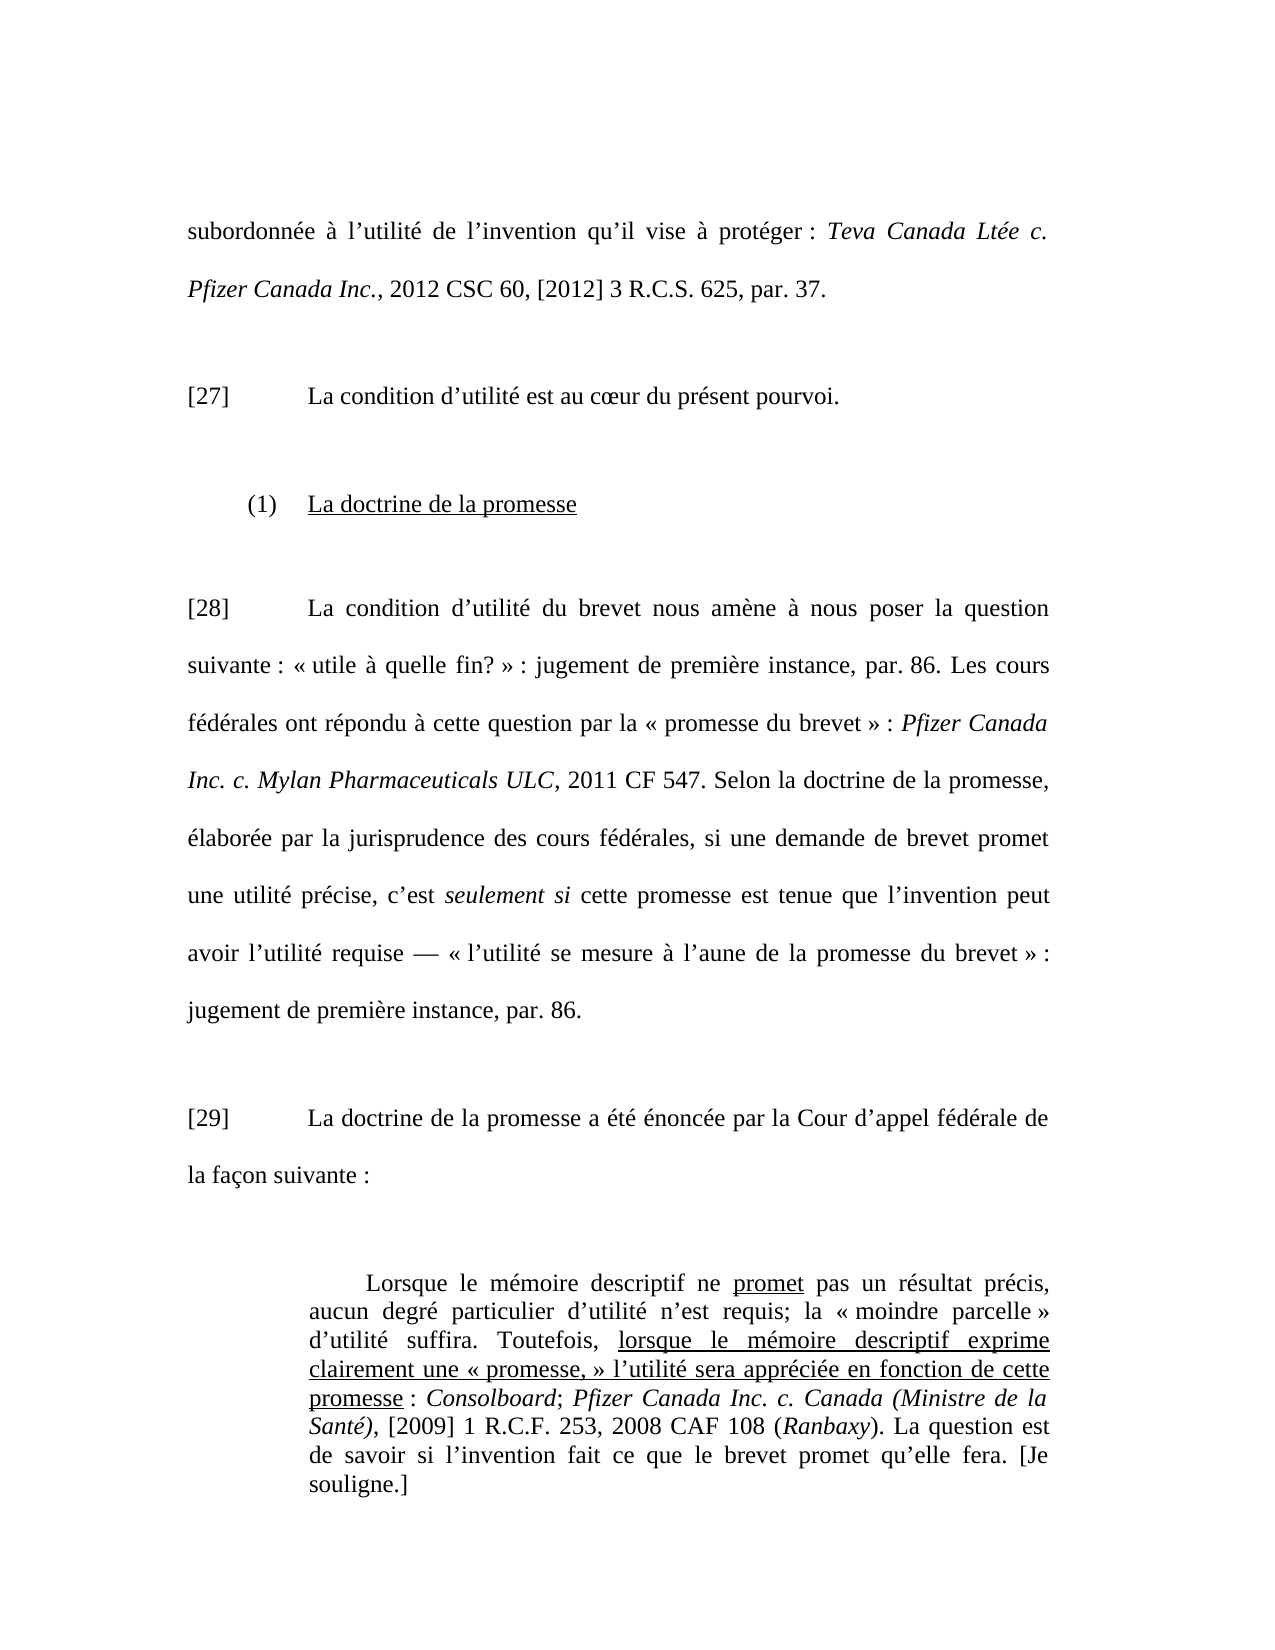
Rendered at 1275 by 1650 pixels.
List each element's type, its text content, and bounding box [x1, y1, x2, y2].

text Lorsque le mémoire descriptif ne promet pas un résultat précis, aucun degré particulier d’utilité n’est requis; la « moindre parcelle » d’utilité suffira. Toutefois, lorsque le mémoire descriptif exprime clairement une « promesse, » l’utilité sera appréciée en fonction de cette promesse : Consolboard; Pfizer Canada Inc. c. Canada (Ministre de la Santé), [2009] 1 R.C.F. 253, 2008 CAF 108 (Ranbaxy). La question est de savoir si l’invention fait ce que le brevet promet qu’elle fera. [Je souligne.] [187, 1268, 1050, 1498]
title La doctrine de la promesse [247, 489, 1050, 518]
text La condition d’utilité du brevet nous amène à nous poser la question suivante : « utile à quelle fin? » : jugement de première instance, par. 86. Les cours fédérales ont répondu à cette question par la « promesse du brevet » : Pfizer Canada Inc. c. Mylan Pharmaceuticals ULC, 2011 CF 547. Selon la doctrine de la promesse, élaborée par la jurisprudence des cours fédérales, si une demande de brevet promet une utilité précise, c’est seulement si cette promesse est tenue que l’invention peut avoir l’utilité requise — « l’utilité se mesure à l’aune de la promesse du brevet » : jugement de première instance, par. 86. [187, 593, 1050, 1024]
text La doctrine de la promesse a été énoncée par la Cour d’appel fédérale de la façon suivante : [187, 1103, 1050, 1189]
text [187, 216, 1050, 303]
text La condition d’utilité est au cœur du présent pourvoi. [187, 381, 1050, 410]
